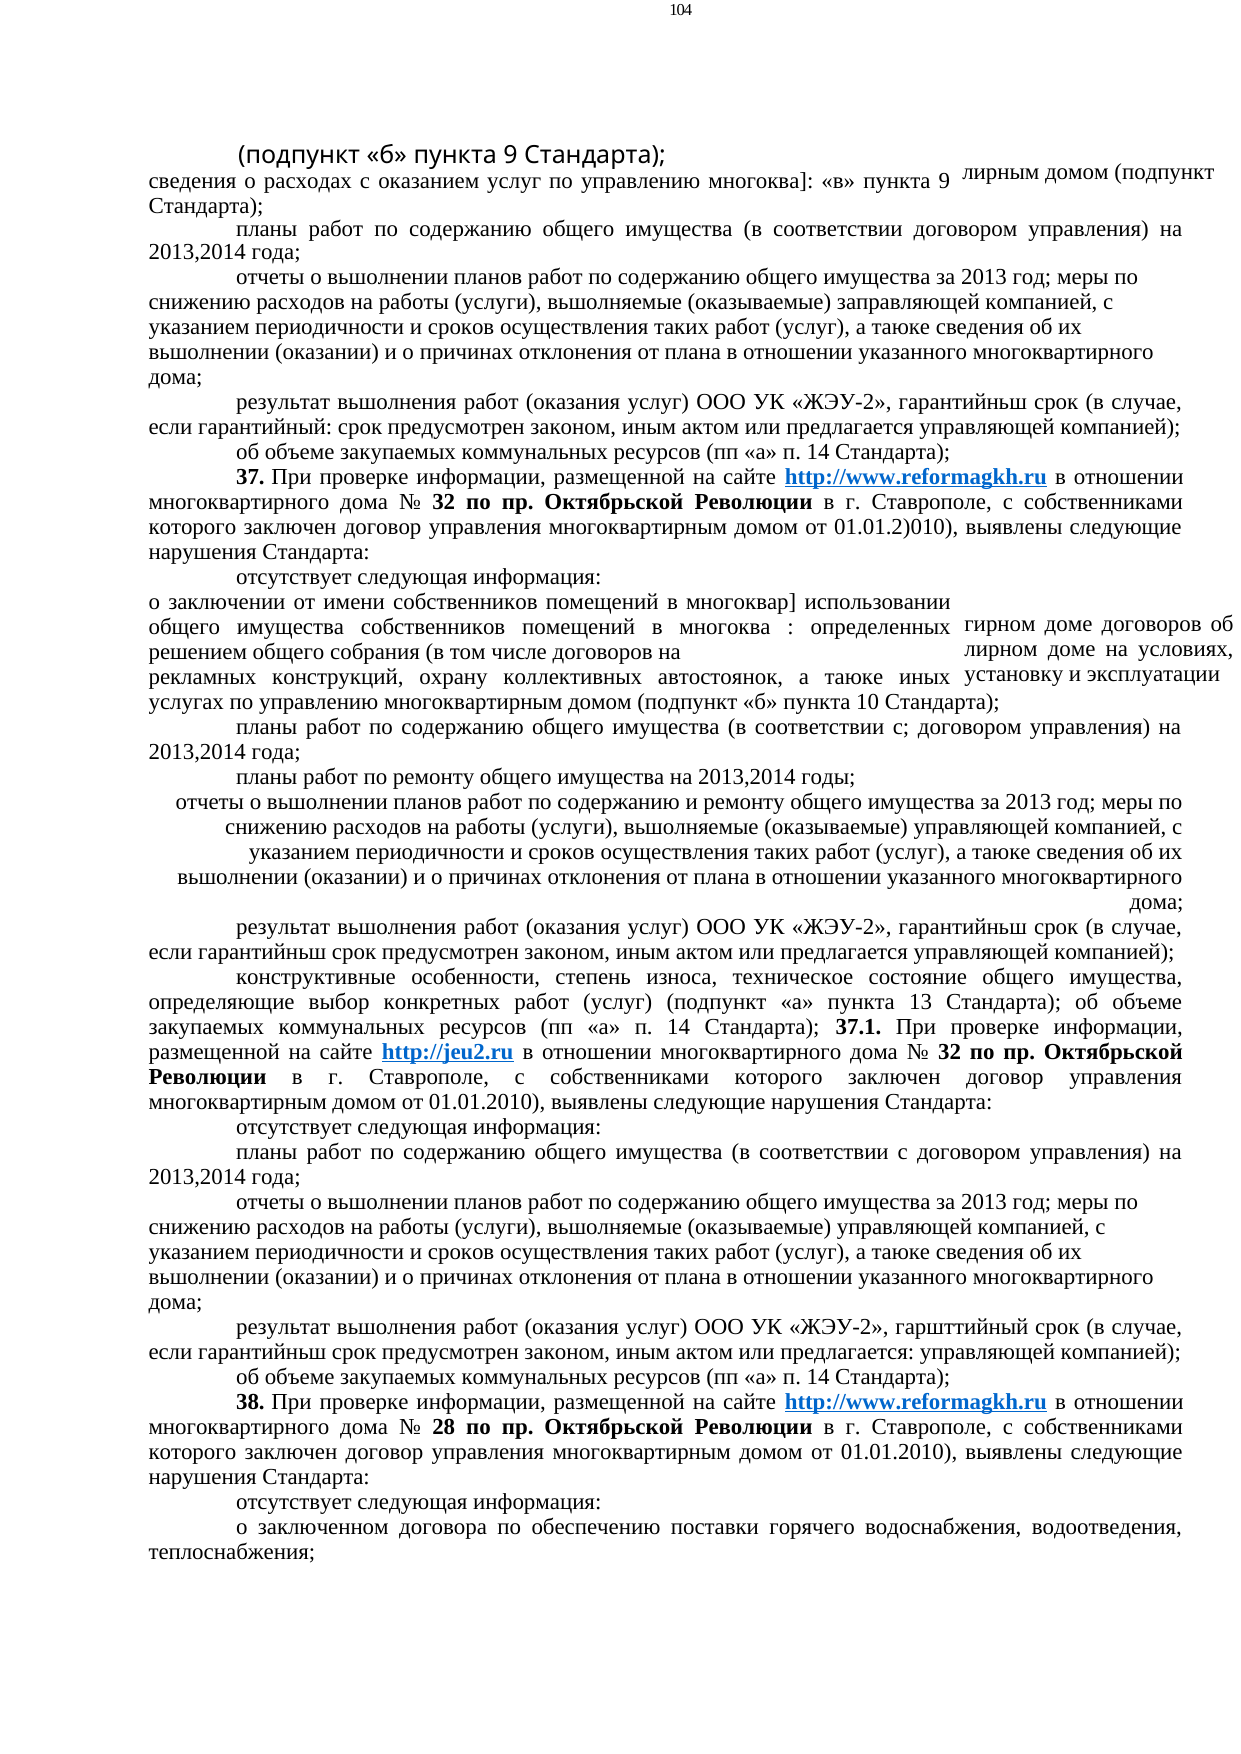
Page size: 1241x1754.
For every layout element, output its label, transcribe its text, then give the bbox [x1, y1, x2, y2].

text отсутствует следующая информация: [148, 1489, 1186, 1514]
text планы работ по содержанию общего имущества (в соответствии с договором управления) на 2013,2014 года; [148, 1139, 1183, 1189]
text о заключении от имени собственников помещений в многоквар] использовании общего имущества собственников помещений в многоква : определенных решением общего собрания (в том числе договоров на [148, 589, 1183, 664]
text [150, 143, 1186, 168]
text гирном доме договоров об лирном доме на условиях, установку и эксплуатации [964, 611, 1234, 686]
text результат вьшолнения работ (оказания услуг) ООО УК «ЖЭУ-2», гарантийньш срок (в случае, если гарантийный: срок предусмотрен законом, иным актом или предлагается управляющей компанией); [148, 389, 1183, 439]
text отсутствует следующая информация: [148, 564, 1186, 589]
text рекламных конструкций, охрану коллективных автостоянок, а таюке иных услугах по управлению многоквартирным домом (подпункт «б» пункта 10 Стандарта); [148, 664, 1183, 714]
text сведения о расходах с оказанием услуг по управлению многоква]: «в» пункта 9 Стандарта); [148, 168, 1183, 218]
text об объеме закупаемых коммунальных ресурсов (пп «а» п. 14 Стандарта); [148, 439, 1186, 464]
text о заключенном договора по обеспечению поставки горячего водоснабжения, водоотведения, теплоснабжения; [148, 1514, 1183, 1564]
text планы работ по содержанию общего имущества (в соответствии с; договором управления) на 2013,2014 года; [148, 714, 1183, 764]
text результат вьшолнения работ (оказания услуг) ООО УК «ЖЭУ-2», гаршттийный срок (в случае, если гарантийньш срок предусмотрен законом, иным актом или предлагается: управляющей компанией); [148, 1314, 1183, 1364]
text отчеты о вьшолнении планов работ по содержанию общего имущества за 2013 год; меры по снижению расходов на работы (услуги), вьшолняемые (оказываемые) управляющей компанией, с указанием периодичности и сроков осуществления таких работ (услуг), а таюке сведения об их вьшолнении (оказании) и о причинах отклонения от плана в отношении указанного многоквартирного дома; [148, 1189, 1183, 1314]
text результат вьшолнения работ (оказания услуг) ООО УК «ЖЭУ-2», гарантийньш срок (в случае, если гарантийньш срок предусмотрен законом, иным актом или предлагается управляющей компанией); [148, 914, 1183, 964]
text об объеме закупаемых коммунальных ресурсов (пп «а» п. 14 Стандарта); [148, 1364, 1186, 1389]
text конструктивные особенности, степень износа, техническое состояние общего имущества, определяющие выбор конкретных работ (услуг) (подпункт «а» пункта 13 Стандарта); об объеме закупаемых коммунальных ресурсов (пп «а» п. 14 Стандарта); 37.1. При проверке информации, размещенной на сайте http://jeu2.ru в отношении многоквартирного дома № 32 по пр. Октябрьской Революции в г. Ставрополе, с собственниками которого заключен договор управления многоквартирным домом от 01.01.2010), выявлены следующие нарушения Стандарта: [148, 964, 1183, 1114]
text отсутствует следующая информация: [148, 1114, 1186, 1139]
list При проверке информации, размещенной на сайте http://www.reformagkh.ru в отношении многоквартирного дома № 32 по пр. Октябрьской Революции в г. Ставрополе, с собственниками которого заключен договор управления многоквартирным домом от 01.01.2)010), выявлены следующие нарушения Стандарта: [148, 464, 1183, 564]
text планы работ по содержанию общего имущества (в соответствии договором управления) на 2013,2014 года; [148, 218, 1183, 264]
text отчеты о вьшолнении планов работ по содержанию общего имущества за 2013 год; меры по снижению расходов на работы (услуги), вьшолняемые (оказываемые) заправляющей компанией, с указанием периодичности и сроков осуществления таких работ (услуг), а таюке сведения об их вьшолнении (оказании) и о причинах отклонения от плана в отношении указанного многоквартирного дома; [148, 264, 1183, 389]
text лирным домом (подпункт [962, 161, 1215, 184]
text отчеты о вьшолнении планов работ по содержанию и ремонту общего имущества за 2013 год; меры по снижению расходов на работы (услуги), вьшолняемые (оказываемые) управляющей компанией, с указанием периодичности и сроков осуществления таких работ (услуг), а таюке сведения об их вьшолнении (оказании) и о причинах отклонения от плана в отношении указанного многоквартирного дома; [148, 789, 1183, 914]
text планы работ по ремонту общего имущества на 2013,2014 годы; [148, 764, 1186, 789]
list При проверке информации, размещенной на сайте http://www.reformagkh.ru в отношении многоквартирного дома № 28 по пр. Октябрьской Революции в г. Ставрополе, с собственниками которого заключен договор управления многоквартирным домом от 01.01.2010), выявлены следующие нарушения Стандарта: [148, 1389, 1183, 1489]
